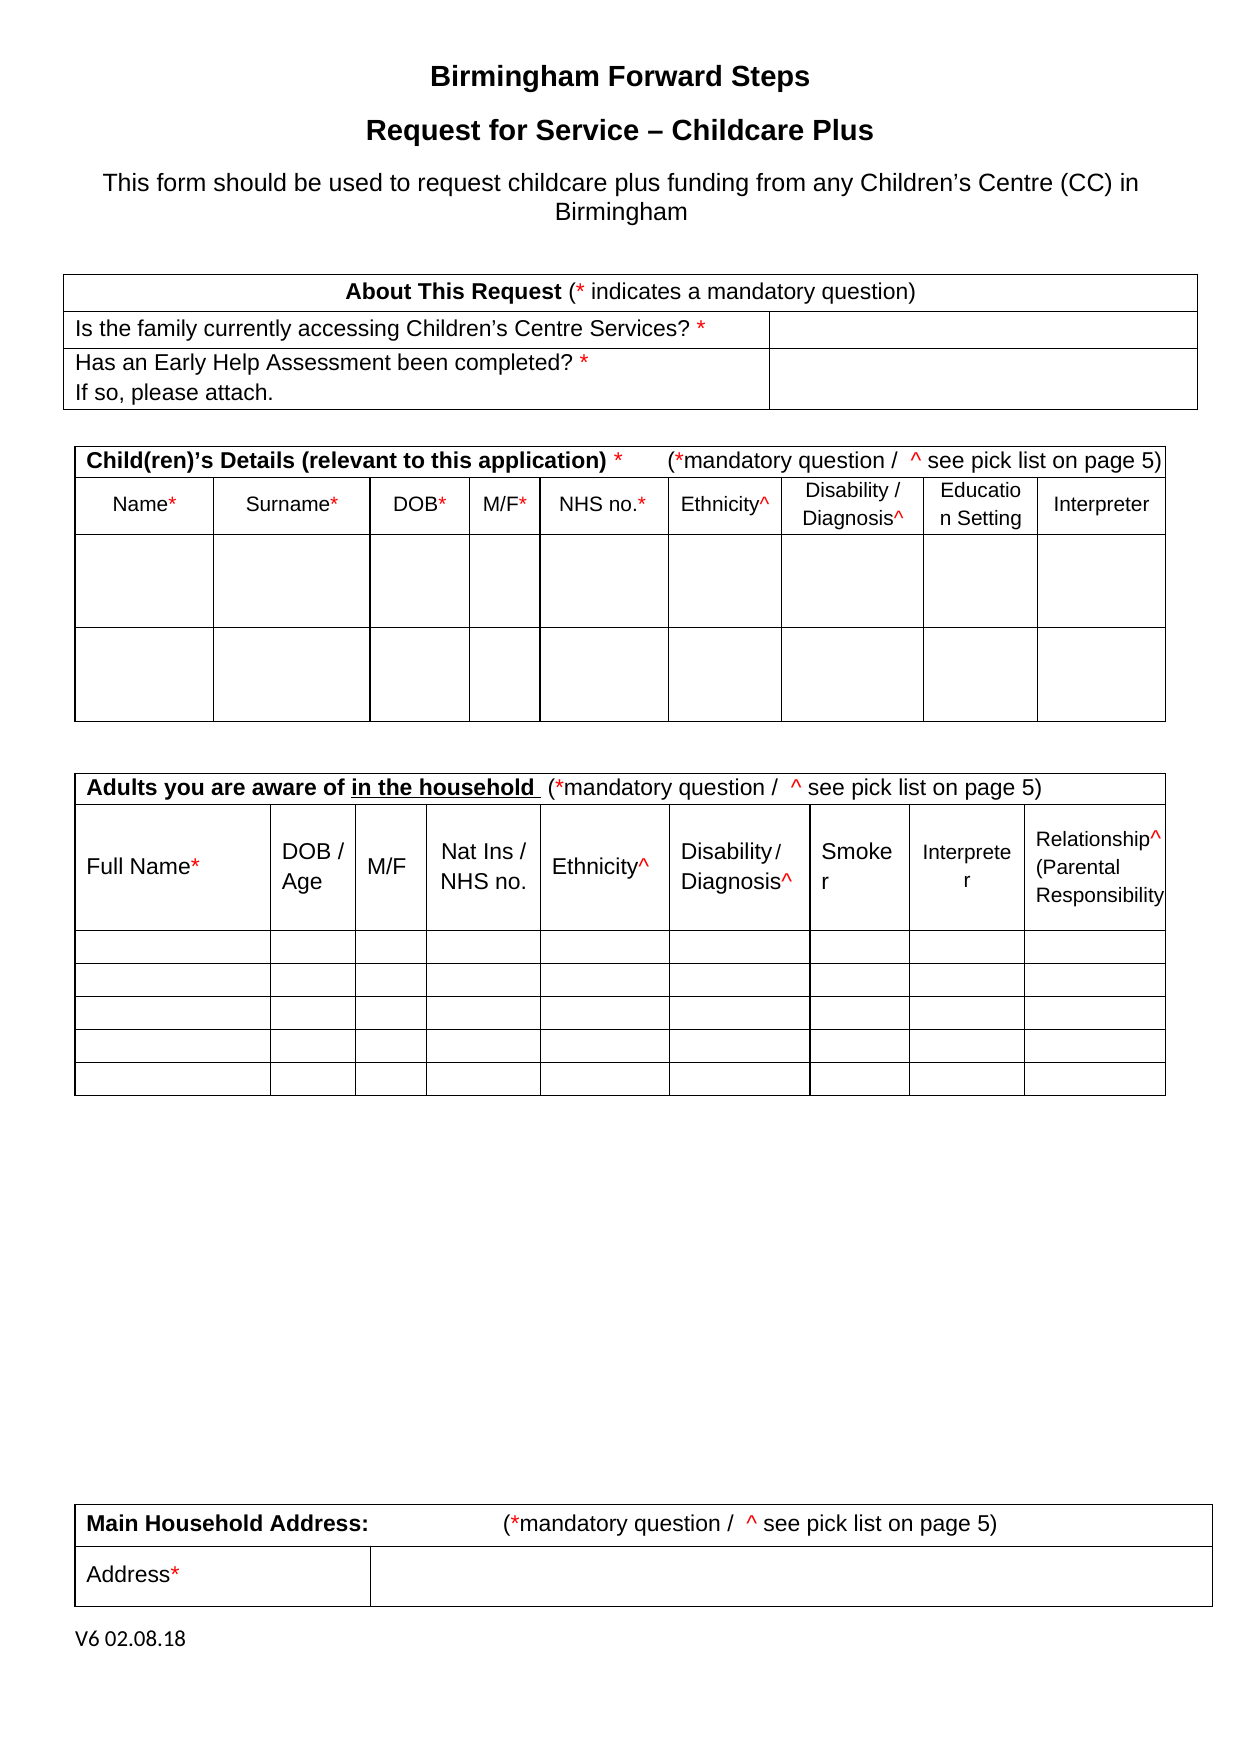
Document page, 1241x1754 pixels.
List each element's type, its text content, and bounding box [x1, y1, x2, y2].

table_cell Disability / Diagnosis^ [670, 805, 809, 930]
table_cell DOB / Age [271, 805, 355, 930]
table_cell Full Name* [76, 805, 270, 930]
table_cell Is the family currently accessing Children’s Centre Services? * [64, 312, 769, 348]
text This form should be used to request childcare plus funding from any Children’s Centre (CC) in Birmingham [45, 168, 1197, 225]
text Birmingham Forward Steps [75, 59, 1165, 93]
table_cell Disability / Diagnosis^ [782, 478, 923, 534]
table_cell M/F* [470, 478, 539, 534]
table_cell Smoker [811, 805, 909, 930]
table_cell Has an Early Help Assessment been completed? * If so, please attach. [64, 349, 769, 409]
table_cell DOB* [371, 478, 469, 534]
table_cell Ethnicity^ [541, 805, 669, 930]
table_cell Ethnicity^ [669, 478, 781, 534]
text Request for Service – Childcare Plus [75, 113, 1165, 147]
table_cell Name* [76, 478, 213, 534]
table_header About This Request (* indicates a mandatory question) [64, 275, 1197, 311]
table_cell Interpreter [1038, 478, 1165, 534]
table_header Child(ren)’s Details (relevant to this application) * (*mandatory question / ^ see pick list on page 5) [76, 447, 1165, 477]
table_header Adults you are aware of in the household (*mandatory question / ^ see pick list on page 5) [76, 774, 1165, 804]
table_cell Interpreter [910, 805, 1024, 930]
table_cell [770, 349, 1197, 409]
table_cell NHS no.* [541, 478, 668, 534]
table_header Main Household Address: (*mandatory question / ^ see pick list on page 5) [76, 1505, 1212, 1546]
table_cell Relationship^ (Parental Responsibility [1025, 805, 1165, 930]
table_cell Address* [76, 1547, 370, 1606]
table_cell M/F [356, 805, 426, 930]
table_cell [371, 1547, 1212, 1606]
table_cell Surname* [214, 478, 369, 534]
table_cell Education Setting [924, 478, 1037, 534]
table_cell Nat Ins / NHS no. [427, 805, 540, 930]
